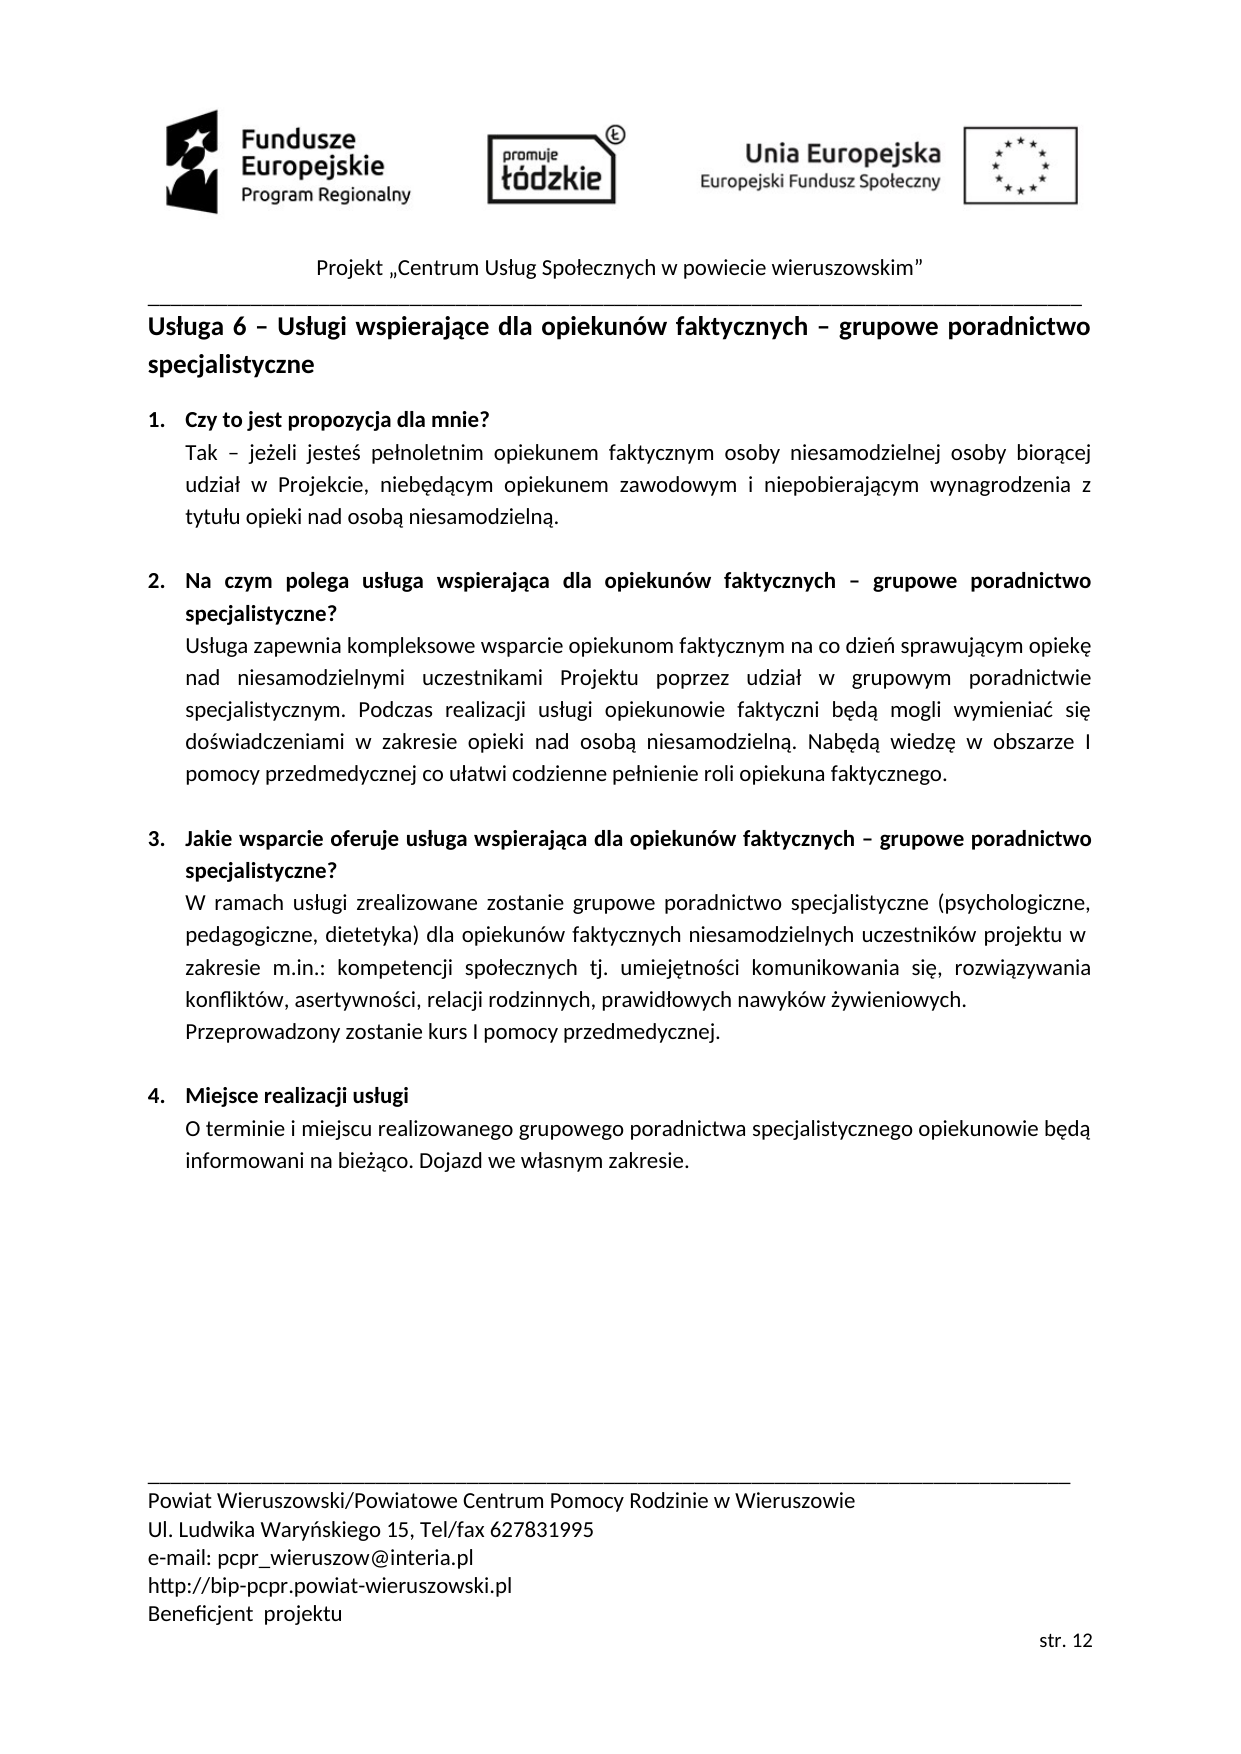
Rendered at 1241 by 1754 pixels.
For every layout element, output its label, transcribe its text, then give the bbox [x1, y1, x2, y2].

list Na czym polega usługa wspierająca dla opiekunów faktycznych – grupowe poradnictwo specjalistyczne? [148, 566, 1093, 627]
list Czy to jest propozycja dla mnie? [148, 406, 1093, 433]
list Przeprowadzony zostanie kurs I pomocy przedmedycznej. [185, 1017, 1093, 1045]
list Usługa zapewnia kompleksowe wsparcie opiekunom faktycznym na co dzień sprawującym opiekę nad niesamodzielnymi uczestnikami Projektu poprzez udział w grupowym poradnictwie specjalistycznym. Podczas realizacji usługi opiekunowie faktyczni będą mogli wymieniać się doświadczeniami w zakresie opieki nad osobą niesamodzielną. Nabędą wiedzę w obszarze I pomocy przedmedycznej co ułatwi codzienne pełnienie roli opiekuna faktycznego. [185, 631, 1093, 788]
picture [147, 73, 1093, 253]
list O terminie i miejscu realizowanego grupowego poradnictwa specjalistycznego opiekunowie będą informowani na bieżąco. Dojazd we własnym zakresie. [185, 1114, 1093, 1174]
list Jakie wsparcie oferuje usługa wspierająca dla opiekunów faktycznych – grupowe poradnictwo specjalistyczne? [148, 824, 1093, 884]
text Usługa 6 – Usługi wspierające dla opiekunów faktycznych – grupowe poradnictwo specjalistyczne [148, 309, 1093, 380]
list Tak – jeżeli jesteś pełnoletnim opiekunem faktycznym osoby niesamodzielnej osoby biorącej udział w Projekcie, niebędącym opiekunem zawodowym i niepobierającym wynagrodzenia z tytułu opieki nad osobą niesamodzielną. [185, 438, 1093, 530]
list W ramach usługi zrealizowane zostanie grupowe poradnictwo specjalistyczne (psychologiczne, pedagogiczne, dietetyka) dla opiekunów faktycznych niesamodzielnych uczestników projektu w zakresie m.in.: kompetencji społecznych tj. umiejętności komunikowania się, rozwiązywania konfliktów, asertywności, relacji rodzinnych, prawidłowych nawyków żywieniowych. [185, 888, 1093, 1013]
list Miejsce realizacji usługi [148, 1081, 1093, 1109]
